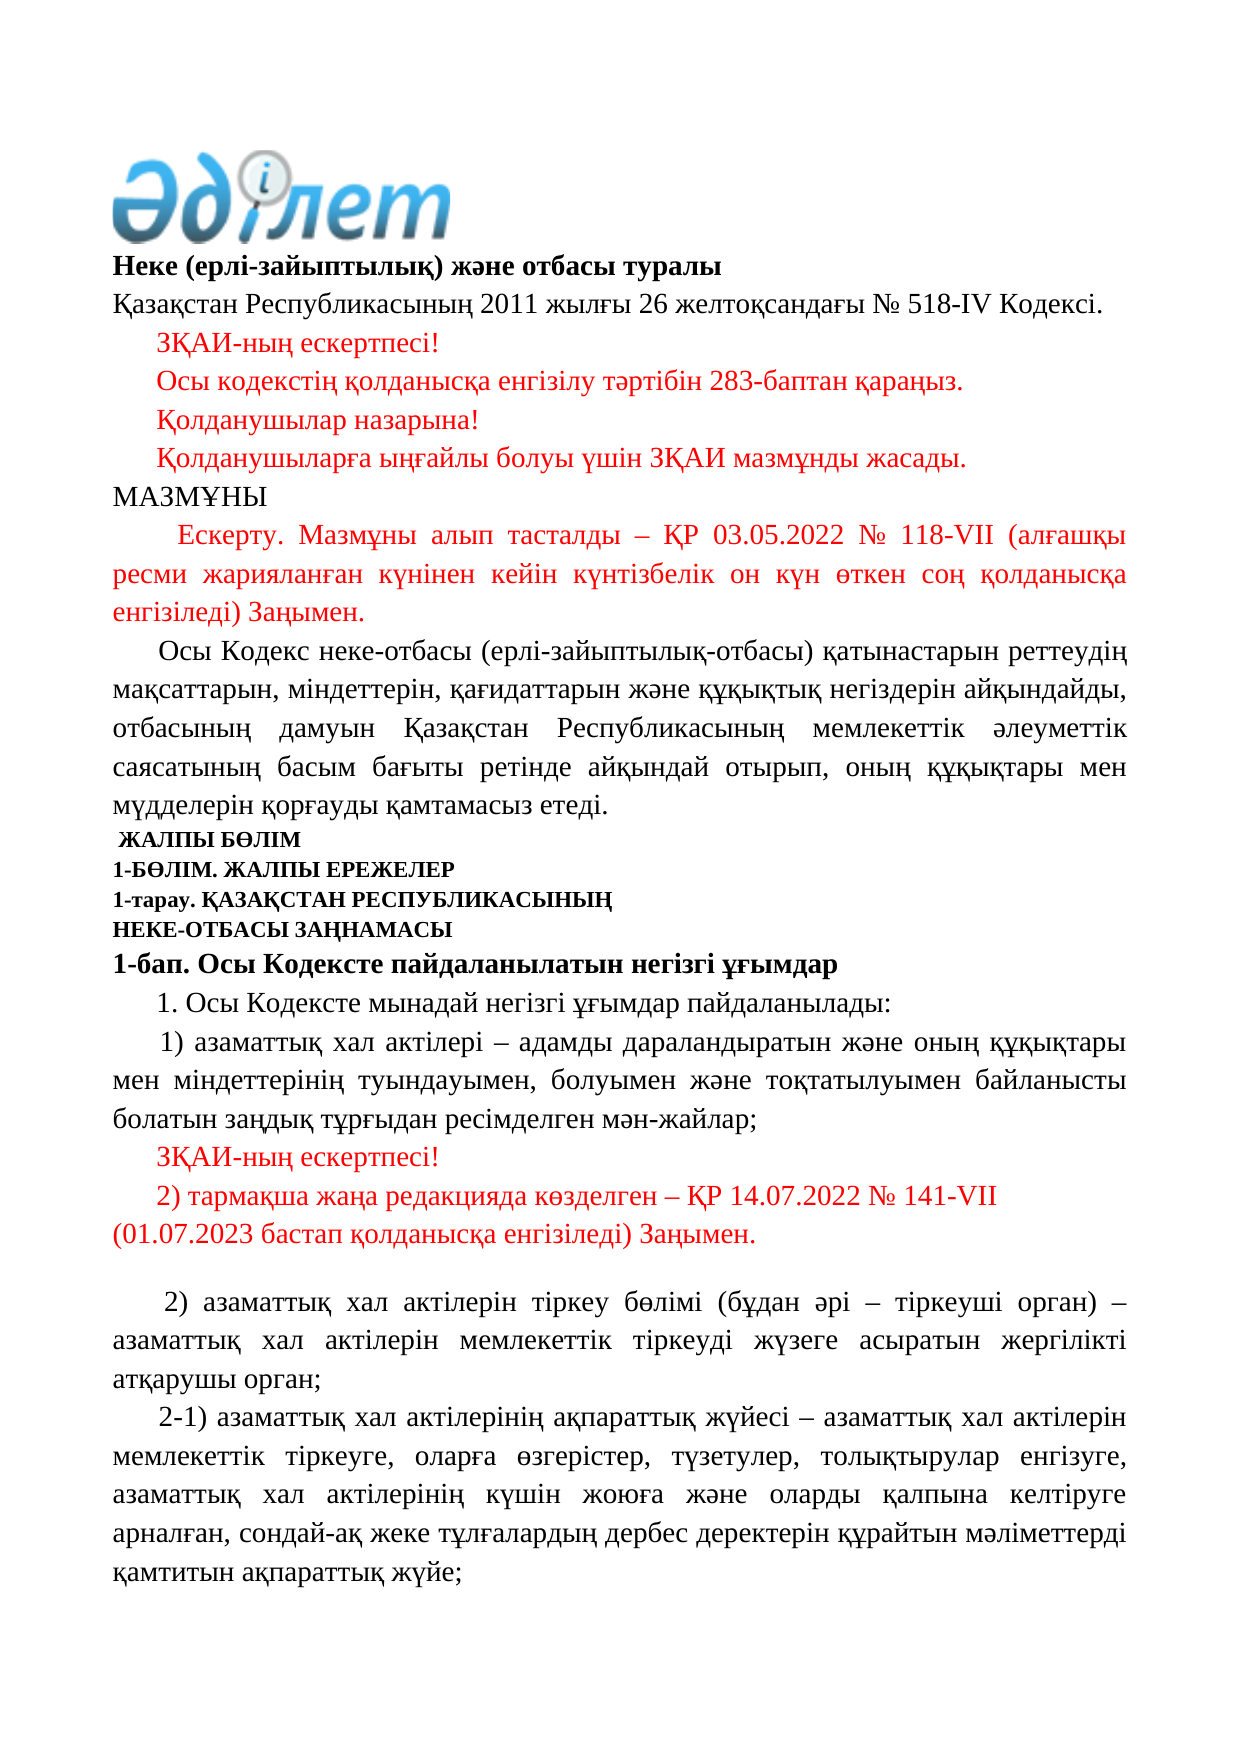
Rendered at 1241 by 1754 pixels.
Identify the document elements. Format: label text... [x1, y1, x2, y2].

text 1. Осы Кодексте мынадай негізгі ұғымдар пайдаланылады: [112, 985, 1128, 1019]
text Қазақстан Республикасының 2011 жылғы 26 желтоқсандағы № 518-ІV Кодексі. [112, 286, 1128, 320]
text Қолданушылар назарына! [112, 402, 1128, 435]
text 2) азаматтық хал актілерін тіркеу бөлімі (бұдан әрі – тіркеуші орган) – азаматтық хал актілерін мемлекеттік тіркеуді жүзеге асыратын жергілікті атқарушы орган; [112, 1284, 1128, 1394]
text Қолданушыларға ыңғайлы болуы үшін ЗҚАИ мазмұнды жасады. [112, 440, 1128, 474]
text ЖАЛПЫ БӨЛІМ 1-БӨЛІМ. ЖАЛПЫ ЕРЕЖЕЛЕР 1-тарау. ҚАЗАҚСТАН РЕСПУБЛИКАСЫНЫҢ НЕКЕ-ОТБАСЫ ЗАҢНАМАСЫ [112, 826, 1128, 943]
text Осы кодекстің қолданысқа енгізілу тәртібін 283-баптан қараңыз. [112, 363, 1128, 397]
text 2-1) азаматтық хал актілерінің ақпараттық жүйесі – азаматтық хал актілерін мемлекеттік тіркеуге, оларға өзгерістер, түзетулер, толықтырулар енгізуге, азаматтық хал актілерінің күшін жоюға және оларды қалпына келтіруге арналған, сондай-ақ жеке тұлғалардың дербес деректерін құрайтын мәліметтерді қамтитын ақпараттық жүйе; [112, 1399, 1128, 1587]
text ЗҚАИ-ның ескертпесі! [112, 325, 1128, 358]
picture [112, 150, 451, 244]
text 1-бап. Осы Кодексте пайдаланылатын негізгі ұғымдар [112, 947, 1128, 980]
text МАЗМҰНЫ [112, 479, 1128, 512]
text Осы Кодекс неке-отбасы (ерлі-зайыптылық-отбасы) қатынастарын реттеудің мақсаттарын, міндеттерін, қағидаттарын және құқықтық негіздерін айқындайды, отбасының дамуын Қазақстан Республикасының мемлекеттік әлеуметтік саясатының басым бағыты ретінде айқындай отырып, оның құқықтары мен мүдделерін қорғауды қамтамасыз етеді. [112, 633, 1128, 821]
text ЗҚАИ-ның ескертпесі! 2) тармақша жаңа редакцияда көзделген – ҚР 14.07.2022 № 141-VII (01.07.2023 бастап қолданысқа енгізіледі) Заңымен. [112, 1139, 1128, 1280]
text Неке (ерлі-зайыптылық) және отбасы туралы [112, 248, 1128, 281]
text 1) азаматтық хал актілері – адамды дараландыратын және оның құқықтары мен міндеттерінің туындауымен, болуымен және тоқтатылуымен байланысты болатын заңдық тұрғыдан ресімделген мән-жайлар; [112, 1024, 1128, 1134]
text Ескерту. Мазмұны алып тасталды – ҚР 03.05.2022 № 118-VII (алғашқы ресми жарияланған күнінен кейін күнтізбелік он күн өткен соң қолданысқа енгізіледі) Заңымен. [112, 517, 1128, 628]
